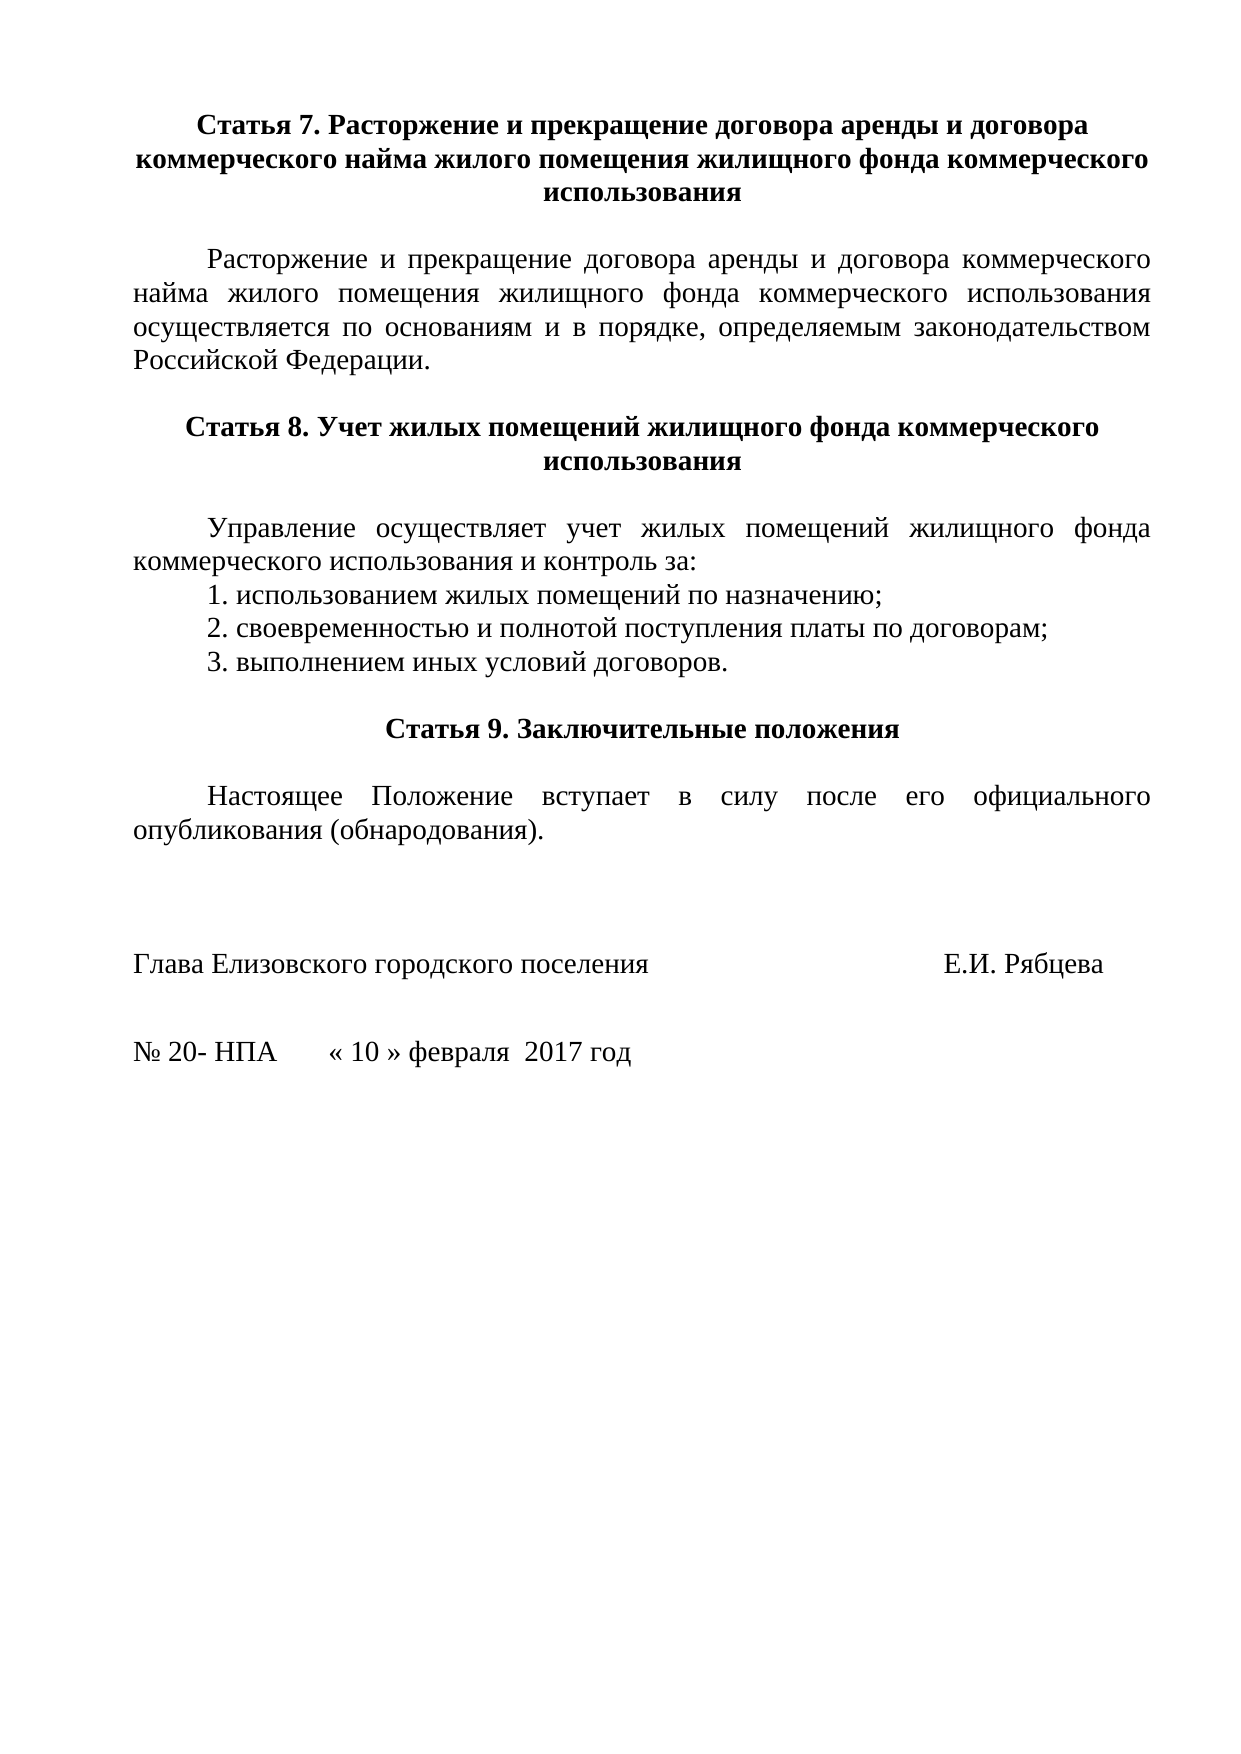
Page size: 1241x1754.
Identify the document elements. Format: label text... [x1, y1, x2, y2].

text Статья 8. Учет жилых помещений жилищного фонда коммерческого использования [133, 409, 1152, 476]
text 3. выполнением иных условий договоров. [133, 644, 1152, 678]
text Управление осуществляет учет жилых помещений жилищного фонда коммерческого использования и контроль за: [133, 510, 1152, 577]
text 2. своевременностью и полнотой поступления платы по договорам; [133, 611, 1152, 644]
text Статья 9. Заключительные положения [133, 711, 1152, 745]
text Статья 7. Расторжение и прекращение договора аренды и договора коммерческого найма жилого помещения жилищного фонда коммерческого использования [133, 107, 1152, 208]
text № 20- НПА « 10 » февраля 2017 год [133, 1034, 1152, 1067]
text Расторжение и прекращение договора аренды и договора коммерческого найма жилого помещения жилищного фонда коммерческого использования осуществляется по основаниям и в порядке, определяемым законодательством Российской Федерации. [133, 242, 1152, 376]
text 1. использованием жилых помещений по назначению; [133, 577, 1152, 611]
text Глава Елизовского городского поселения Е.И. Рябцева [133, 946, 1152, 979]
text Настоящее Положение вступает в силу после его официального опубликования (обнародования). [133, 778, 1152, 845]
